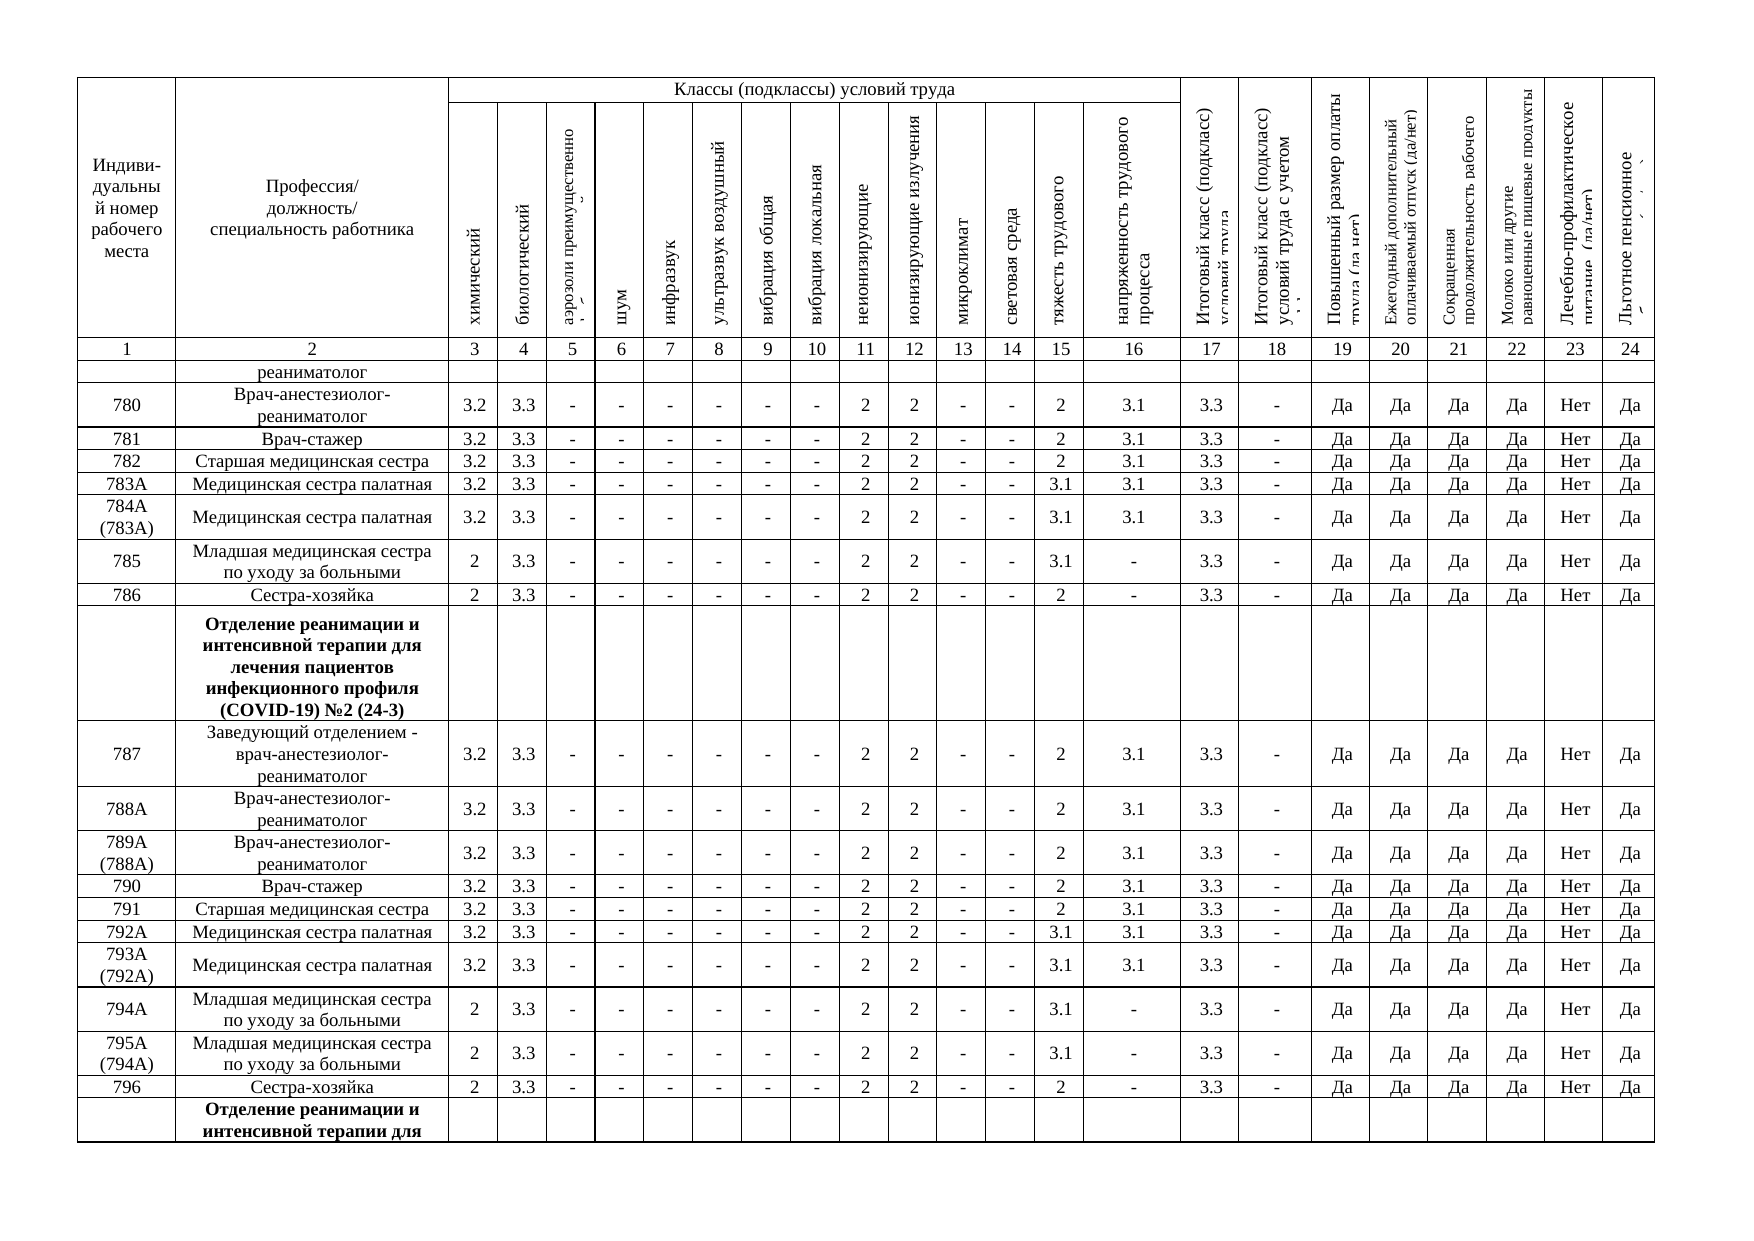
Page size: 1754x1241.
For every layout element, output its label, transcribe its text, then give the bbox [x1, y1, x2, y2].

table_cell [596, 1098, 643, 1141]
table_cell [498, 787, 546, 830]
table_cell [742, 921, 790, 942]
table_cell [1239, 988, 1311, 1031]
table_cell 5 [547, 338, 594, 360]
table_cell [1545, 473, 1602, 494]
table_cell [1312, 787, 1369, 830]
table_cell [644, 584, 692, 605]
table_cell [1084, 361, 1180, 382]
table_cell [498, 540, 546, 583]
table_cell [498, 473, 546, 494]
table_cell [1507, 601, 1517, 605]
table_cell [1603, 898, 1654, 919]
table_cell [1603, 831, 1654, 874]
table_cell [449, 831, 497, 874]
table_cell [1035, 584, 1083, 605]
table_cell 10 [791, 338, 839, 360]
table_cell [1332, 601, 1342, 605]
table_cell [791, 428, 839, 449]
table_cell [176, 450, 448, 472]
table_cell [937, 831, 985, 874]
table_cell 4 [498, 338, 546, 360]
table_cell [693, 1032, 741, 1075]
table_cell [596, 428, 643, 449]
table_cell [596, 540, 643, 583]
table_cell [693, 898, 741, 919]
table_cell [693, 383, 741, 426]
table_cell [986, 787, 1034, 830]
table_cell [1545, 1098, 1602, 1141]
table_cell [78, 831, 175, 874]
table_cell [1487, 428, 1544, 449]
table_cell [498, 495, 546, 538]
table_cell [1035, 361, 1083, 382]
table_cell 17 [1181, 338, 1238, 360]
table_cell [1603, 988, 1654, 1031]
table_cell напряженность трудового процесса [1084, 103, 1180, 337]
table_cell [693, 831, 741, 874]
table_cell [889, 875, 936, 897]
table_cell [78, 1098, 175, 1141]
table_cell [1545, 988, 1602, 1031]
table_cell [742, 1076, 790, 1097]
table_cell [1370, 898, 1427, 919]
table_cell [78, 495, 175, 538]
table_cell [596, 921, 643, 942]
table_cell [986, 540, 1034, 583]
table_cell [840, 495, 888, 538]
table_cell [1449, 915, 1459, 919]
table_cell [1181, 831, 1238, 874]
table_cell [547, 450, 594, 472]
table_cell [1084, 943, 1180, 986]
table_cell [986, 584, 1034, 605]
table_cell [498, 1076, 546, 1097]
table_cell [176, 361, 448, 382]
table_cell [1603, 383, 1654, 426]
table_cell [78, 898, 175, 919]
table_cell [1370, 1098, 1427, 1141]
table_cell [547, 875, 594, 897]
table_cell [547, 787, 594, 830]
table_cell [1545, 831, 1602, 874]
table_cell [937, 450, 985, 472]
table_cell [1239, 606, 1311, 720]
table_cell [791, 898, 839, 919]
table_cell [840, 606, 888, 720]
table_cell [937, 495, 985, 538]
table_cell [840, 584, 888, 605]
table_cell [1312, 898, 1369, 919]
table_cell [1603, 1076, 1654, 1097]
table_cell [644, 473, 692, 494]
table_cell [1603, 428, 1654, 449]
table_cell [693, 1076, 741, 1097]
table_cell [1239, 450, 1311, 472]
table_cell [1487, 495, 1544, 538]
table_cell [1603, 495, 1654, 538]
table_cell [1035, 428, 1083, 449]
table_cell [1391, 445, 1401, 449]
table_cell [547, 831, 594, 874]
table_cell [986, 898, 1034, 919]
table_header Повышенный размер оплаты труда (да,нет) [1312, 78, 1369, 337]
table_header Итоговый класс (подкласс) условий труда [1181, 78, 1238, 337]
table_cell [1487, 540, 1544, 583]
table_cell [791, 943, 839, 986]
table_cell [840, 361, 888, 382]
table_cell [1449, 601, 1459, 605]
table_cell шум [596, 103, 643, 337]
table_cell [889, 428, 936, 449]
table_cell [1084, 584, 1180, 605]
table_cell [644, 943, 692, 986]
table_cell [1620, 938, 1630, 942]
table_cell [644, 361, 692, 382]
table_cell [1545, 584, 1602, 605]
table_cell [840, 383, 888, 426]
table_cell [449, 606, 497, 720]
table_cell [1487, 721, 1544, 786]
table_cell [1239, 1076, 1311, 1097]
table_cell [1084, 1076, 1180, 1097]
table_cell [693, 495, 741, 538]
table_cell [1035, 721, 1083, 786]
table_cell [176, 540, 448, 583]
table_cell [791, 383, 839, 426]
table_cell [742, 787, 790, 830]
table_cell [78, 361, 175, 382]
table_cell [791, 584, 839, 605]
table_header Молоко или другие равноценные пищевые продукты (да/нет) [1487, 78, 1544, 337]
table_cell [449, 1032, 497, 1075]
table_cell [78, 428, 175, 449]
table_cell неионизирующие излучения [840, 103, 888, 337]
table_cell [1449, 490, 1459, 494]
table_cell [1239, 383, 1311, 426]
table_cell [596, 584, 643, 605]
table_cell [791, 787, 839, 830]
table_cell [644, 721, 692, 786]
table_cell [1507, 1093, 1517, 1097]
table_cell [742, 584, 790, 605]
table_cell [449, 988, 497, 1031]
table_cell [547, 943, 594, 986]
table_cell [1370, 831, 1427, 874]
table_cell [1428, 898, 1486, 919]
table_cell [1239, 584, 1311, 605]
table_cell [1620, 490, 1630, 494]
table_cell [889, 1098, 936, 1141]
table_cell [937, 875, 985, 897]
table_cell микроклимат [937, 103, 985, 337]
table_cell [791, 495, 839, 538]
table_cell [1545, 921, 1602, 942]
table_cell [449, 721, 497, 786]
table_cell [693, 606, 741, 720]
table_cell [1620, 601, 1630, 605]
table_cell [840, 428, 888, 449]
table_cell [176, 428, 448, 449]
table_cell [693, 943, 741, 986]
table_cell 11 [840, 338, 888, 360]
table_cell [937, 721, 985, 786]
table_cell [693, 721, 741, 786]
table_cell вибрация общая [742, 103, 790, 337]
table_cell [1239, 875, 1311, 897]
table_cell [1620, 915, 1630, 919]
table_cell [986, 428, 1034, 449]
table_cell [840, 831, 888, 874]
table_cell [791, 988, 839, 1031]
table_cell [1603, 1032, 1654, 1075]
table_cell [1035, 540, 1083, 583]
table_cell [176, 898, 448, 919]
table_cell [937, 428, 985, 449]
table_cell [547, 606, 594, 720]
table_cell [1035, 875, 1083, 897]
table_cell 6 [596, 338, 643, 360]
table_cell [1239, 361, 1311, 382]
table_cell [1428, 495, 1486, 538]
table_header Льготное пенсионное обеспечение (да/нет) [1603, 78, 1654, 337]
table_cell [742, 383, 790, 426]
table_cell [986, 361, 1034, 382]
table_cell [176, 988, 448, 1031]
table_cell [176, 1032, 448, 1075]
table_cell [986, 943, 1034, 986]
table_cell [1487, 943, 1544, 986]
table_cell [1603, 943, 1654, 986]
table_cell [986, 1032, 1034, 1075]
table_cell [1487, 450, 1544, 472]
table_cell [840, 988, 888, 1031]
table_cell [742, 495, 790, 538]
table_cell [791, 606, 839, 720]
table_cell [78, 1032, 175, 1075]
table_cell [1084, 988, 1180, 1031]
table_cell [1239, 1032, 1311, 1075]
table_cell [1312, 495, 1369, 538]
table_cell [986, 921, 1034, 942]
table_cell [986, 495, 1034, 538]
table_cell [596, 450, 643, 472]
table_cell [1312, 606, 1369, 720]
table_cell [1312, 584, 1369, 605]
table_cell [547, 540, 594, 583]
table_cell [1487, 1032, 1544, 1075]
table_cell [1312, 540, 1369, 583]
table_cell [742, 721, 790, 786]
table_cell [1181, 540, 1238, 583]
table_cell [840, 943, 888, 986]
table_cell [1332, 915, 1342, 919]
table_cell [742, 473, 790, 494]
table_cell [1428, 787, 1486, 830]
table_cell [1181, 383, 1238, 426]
table_cell биологический [498, 103, 546, 337]
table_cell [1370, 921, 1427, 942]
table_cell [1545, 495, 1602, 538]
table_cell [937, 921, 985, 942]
table_cell 23 [1545, 338, 1602, 360]
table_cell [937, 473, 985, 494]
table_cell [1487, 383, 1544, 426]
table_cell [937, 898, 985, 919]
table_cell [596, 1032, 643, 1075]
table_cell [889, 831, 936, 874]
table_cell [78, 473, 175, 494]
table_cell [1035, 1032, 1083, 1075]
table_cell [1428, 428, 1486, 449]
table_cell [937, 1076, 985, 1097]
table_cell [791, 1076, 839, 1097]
table_cell химический [449, 103, 497, 337]
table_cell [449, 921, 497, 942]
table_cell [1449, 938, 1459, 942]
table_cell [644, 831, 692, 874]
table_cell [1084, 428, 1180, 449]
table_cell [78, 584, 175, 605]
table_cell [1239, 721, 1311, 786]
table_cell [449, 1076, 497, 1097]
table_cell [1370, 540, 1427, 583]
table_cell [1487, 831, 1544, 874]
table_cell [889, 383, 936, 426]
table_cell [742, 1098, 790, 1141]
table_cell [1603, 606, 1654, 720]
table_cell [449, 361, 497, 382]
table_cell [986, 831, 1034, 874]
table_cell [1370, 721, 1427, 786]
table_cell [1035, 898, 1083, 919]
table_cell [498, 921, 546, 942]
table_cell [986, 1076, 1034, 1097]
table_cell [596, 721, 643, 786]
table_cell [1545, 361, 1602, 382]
table_header Итоговый класс (подкласс) условий труда с учетом эффективного применения СИЗ [1239, 78, 1311, 337]
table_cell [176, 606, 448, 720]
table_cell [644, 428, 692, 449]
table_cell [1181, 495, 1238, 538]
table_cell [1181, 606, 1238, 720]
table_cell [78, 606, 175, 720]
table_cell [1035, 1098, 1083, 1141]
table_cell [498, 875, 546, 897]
table_cell 1 [78, 338, 175, 360]
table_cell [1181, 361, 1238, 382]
table_header Классы (подклассы) условий труда [449, 78, 1180, 102]
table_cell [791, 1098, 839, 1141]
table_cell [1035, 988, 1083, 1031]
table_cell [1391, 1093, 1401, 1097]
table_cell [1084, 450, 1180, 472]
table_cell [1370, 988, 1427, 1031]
table_cell 24 [1603, 338, 1654, 360]
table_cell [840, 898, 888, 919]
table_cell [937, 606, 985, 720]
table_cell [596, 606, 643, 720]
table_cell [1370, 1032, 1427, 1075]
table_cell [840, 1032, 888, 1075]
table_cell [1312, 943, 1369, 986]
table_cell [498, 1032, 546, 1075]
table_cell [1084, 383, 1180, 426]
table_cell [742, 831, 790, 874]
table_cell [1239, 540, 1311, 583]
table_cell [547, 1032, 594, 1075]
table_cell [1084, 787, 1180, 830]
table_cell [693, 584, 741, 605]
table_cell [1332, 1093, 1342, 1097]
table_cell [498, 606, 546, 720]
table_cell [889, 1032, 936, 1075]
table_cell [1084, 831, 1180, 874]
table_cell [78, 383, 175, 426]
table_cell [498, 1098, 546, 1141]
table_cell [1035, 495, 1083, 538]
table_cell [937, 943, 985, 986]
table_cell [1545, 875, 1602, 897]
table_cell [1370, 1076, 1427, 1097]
table_cell 9 [742, 338, 790, 360]
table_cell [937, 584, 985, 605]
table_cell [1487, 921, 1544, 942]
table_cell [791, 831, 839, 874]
table_cell вибрация локальная [791, 103, 839, 337]
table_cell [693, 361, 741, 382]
table_header Ежегодный дополнительный оплачиваемый отпуск (да/нет) [1370, 78, 1427, 337]
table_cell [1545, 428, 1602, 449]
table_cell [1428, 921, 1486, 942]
table_cell 21 [1428, 338, 1486, 360]
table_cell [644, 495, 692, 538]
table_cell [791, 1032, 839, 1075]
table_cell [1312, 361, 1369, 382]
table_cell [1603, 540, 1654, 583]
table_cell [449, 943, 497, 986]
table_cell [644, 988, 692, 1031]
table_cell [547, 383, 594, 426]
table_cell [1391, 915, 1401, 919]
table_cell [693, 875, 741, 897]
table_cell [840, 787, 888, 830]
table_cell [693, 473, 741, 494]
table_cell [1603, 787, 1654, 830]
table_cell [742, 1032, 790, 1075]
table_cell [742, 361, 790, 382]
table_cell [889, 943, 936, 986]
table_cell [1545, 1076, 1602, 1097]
table_cell 18 [1239, 338, 1311, 360]
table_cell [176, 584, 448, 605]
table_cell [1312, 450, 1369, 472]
table_cell ионизирующие излучения [889, 103, 936, 337]
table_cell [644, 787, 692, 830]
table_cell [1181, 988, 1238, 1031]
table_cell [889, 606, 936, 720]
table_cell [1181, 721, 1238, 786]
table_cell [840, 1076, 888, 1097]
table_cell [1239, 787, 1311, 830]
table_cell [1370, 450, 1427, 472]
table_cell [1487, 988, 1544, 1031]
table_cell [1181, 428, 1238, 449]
table_header Индивидуальный номер рабочего места [78, 78, 175, 337]
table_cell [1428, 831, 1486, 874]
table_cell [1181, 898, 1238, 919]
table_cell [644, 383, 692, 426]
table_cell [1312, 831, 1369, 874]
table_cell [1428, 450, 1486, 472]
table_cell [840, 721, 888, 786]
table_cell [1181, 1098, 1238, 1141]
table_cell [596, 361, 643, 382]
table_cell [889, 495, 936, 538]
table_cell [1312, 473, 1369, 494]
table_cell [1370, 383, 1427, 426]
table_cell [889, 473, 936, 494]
table_cell ультразвук воздушный [693, 103, 741, 337]
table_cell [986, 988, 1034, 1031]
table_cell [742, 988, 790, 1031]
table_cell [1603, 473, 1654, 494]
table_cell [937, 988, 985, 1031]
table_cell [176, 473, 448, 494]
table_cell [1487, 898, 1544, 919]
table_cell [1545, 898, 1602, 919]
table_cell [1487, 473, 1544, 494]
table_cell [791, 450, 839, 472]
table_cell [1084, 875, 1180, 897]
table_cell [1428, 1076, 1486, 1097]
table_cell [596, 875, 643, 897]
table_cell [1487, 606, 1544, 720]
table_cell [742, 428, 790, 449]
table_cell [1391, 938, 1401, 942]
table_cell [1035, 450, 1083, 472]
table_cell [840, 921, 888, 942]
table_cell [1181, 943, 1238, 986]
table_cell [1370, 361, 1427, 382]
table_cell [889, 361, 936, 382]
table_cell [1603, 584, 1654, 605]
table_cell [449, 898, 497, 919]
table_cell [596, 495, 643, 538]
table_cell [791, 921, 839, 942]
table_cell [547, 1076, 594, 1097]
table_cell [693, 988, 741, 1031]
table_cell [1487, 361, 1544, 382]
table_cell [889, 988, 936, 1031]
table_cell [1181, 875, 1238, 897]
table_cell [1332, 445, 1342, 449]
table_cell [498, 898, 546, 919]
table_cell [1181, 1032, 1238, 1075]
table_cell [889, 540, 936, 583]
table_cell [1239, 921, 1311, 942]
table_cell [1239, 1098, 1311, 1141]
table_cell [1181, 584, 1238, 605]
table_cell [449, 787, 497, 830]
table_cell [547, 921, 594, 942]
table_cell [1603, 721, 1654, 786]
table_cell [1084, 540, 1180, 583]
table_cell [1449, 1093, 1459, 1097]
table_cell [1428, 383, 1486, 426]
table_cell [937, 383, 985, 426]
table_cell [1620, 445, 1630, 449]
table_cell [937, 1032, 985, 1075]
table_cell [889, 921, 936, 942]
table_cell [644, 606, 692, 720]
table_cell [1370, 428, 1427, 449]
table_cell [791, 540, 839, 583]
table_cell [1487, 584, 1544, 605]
table_cell 14 [986, 338, 1034, 360]
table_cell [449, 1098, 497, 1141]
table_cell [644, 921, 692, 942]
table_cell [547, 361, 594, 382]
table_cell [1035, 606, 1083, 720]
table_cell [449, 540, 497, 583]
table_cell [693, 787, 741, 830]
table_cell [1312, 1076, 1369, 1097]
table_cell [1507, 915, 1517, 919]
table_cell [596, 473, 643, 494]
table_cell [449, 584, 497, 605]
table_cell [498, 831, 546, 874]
table_cell 7 [644, 338, 692, 360]
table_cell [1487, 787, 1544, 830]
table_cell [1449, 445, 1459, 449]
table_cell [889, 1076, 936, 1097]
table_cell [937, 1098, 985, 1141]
table_cell 13 [937, 338, 985, 360]
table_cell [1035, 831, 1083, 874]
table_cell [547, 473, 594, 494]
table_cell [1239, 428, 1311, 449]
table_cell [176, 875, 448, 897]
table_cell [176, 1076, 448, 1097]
table_cell световая среда [986, 103, 1034, 337]
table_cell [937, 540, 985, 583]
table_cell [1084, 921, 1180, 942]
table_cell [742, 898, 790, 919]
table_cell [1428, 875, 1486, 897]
table_cell 15 [1035, 338, 1083, 360]
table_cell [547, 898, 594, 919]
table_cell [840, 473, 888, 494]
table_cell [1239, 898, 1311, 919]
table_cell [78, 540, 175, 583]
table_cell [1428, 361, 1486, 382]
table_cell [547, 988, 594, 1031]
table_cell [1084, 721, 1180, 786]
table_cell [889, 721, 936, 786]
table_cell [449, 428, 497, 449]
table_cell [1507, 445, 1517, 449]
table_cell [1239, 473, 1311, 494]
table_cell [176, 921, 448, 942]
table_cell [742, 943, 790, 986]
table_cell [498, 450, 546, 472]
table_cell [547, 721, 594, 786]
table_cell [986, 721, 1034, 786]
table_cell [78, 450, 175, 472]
table_cell 20 [1370, 338, 1427, 360]
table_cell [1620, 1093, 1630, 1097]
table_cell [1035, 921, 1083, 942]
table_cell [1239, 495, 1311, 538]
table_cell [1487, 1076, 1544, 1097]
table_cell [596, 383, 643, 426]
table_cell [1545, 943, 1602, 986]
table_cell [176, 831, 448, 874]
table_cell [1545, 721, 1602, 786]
table_cell 16 [1084, 338, 1180, 360]
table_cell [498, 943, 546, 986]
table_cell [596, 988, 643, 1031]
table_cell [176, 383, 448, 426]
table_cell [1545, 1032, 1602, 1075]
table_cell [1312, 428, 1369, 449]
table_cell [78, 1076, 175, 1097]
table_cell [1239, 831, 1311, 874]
table_cell 12 [889, 338, 936, 360]
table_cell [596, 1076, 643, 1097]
table_cell 19 [1312, 338, 1369, 360]
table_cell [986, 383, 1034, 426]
table_header Лечебно-профилактическое питание (да/нет) [1545, 78, 1602, 337]
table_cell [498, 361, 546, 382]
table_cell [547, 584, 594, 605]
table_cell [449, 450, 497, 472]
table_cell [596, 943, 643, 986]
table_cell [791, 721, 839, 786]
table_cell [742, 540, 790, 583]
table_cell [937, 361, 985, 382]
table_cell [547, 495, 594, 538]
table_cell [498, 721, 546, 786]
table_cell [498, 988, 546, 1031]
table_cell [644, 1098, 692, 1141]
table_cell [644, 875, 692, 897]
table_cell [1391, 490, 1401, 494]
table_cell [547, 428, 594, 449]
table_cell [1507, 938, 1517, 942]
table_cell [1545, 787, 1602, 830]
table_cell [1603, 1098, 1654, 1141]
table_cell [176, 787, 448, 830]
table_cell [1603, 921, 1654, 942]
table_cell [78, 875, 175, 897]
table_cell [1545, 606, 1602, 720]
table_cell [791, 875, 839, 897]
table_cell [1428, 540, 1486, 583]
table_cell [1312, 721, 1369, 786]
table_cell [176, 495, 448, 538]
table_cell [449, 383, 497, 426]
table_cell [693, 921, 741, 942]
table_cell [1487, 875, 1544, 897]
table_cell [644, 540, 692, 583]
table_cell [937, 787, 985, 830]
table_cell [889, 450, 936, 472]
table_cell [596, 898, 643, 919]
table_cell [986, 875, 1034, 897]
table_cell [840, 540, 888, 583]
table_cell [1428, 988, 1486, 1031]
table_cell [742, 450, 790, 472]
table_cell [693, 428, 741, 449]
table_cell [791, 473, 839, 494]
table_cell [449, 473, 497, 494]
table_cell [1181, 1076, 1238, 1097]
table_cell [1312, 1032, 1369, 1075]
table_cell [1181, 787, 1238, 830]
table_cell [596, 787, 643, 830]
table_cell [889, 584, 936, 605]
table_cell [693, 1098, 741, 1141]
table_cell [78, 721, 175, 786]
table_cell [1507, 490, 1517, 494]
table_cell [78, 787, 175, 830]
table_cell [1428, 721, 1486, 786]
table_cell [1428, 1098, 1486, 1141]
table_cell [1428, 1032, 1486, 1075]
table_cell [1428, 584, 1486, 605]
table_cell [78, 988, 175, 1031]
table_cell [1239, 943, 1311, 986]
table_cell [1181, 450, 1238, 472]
table_header Профессия/ должность/ специальность работника [176, 78, 448, 337]
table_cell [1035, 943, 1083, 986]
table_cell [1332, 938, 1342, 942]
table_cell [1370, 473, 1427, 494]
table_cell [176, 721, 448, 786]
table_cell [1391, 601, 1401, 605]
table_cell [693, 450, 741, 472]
table_cell 8 [693, 338, 741, 360]
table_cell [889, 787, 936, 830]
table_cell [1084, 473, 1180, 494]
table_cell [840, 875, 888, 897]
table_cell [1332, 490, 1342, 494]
table_cell инфразвук [644, 103, 692, 337]
table_cell 3 [449, 338, 497, 360]
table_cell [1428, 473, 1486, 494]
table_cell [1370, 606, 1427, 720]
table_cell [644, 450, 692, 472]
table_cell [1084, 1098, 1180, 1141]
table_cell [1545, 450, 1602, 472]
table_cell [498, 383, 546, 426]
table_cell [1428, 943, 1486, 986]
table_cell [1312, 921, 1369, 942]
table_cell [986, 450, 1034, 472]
table_cell аэрозоли преимущественно фиброгенного действия [547, 103, 594, 337]
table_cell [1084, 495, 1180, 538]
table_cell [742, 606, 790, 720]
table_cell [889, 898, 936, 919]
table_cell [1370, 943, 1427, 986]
table_cell 2 [176, 338, 448, 360]
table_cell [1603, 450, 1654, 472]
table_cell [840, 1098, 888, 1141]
table_cell 22 [1487, 338, 1544, 360]
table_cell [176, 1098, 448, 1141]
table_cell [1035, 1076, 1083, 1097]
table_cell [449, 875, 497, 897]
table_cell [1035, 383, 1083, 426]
table_header Сокращенная продолжительность рабочего времени (да/нет) [1428, 78, 1486, 337]
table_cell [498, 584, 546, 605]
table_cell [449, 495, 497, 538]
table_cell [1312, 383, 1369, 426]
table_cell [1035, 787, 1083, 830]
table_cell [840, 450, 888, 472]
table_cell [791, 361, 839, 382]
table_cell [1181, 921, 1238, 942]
table_cell тяжесть трудового процесса [1035, 103, 1083, 337]
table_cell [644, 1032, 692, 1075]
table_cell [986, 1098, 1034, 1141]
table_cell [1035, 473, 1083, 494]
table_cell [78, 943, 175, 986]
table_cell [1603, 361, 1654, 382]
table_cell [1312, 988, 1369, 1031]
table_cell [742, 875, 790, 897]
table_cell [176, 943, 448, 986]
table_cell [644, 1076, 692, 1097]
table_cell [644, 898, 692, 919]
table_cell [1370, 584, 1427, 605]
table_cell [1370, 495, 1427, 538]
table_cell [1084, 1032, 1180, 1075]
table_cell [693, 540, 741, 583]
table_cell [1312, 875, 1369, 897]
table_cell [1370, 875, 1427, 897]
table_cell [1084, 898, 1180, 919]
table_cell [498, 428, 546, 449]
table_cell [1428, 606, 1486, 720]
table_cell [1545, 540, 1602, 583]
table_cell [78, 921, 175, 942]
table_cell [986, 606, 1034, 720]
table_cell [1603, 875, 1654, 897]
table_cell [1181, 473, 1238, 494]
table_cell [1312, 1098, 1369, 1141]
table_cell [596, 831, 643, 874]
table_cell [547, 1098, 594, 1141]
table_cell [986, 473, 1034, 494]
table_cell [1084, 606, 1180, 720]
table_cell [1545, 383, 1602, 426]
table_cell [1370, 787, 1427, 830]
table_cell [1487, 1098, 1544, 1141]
